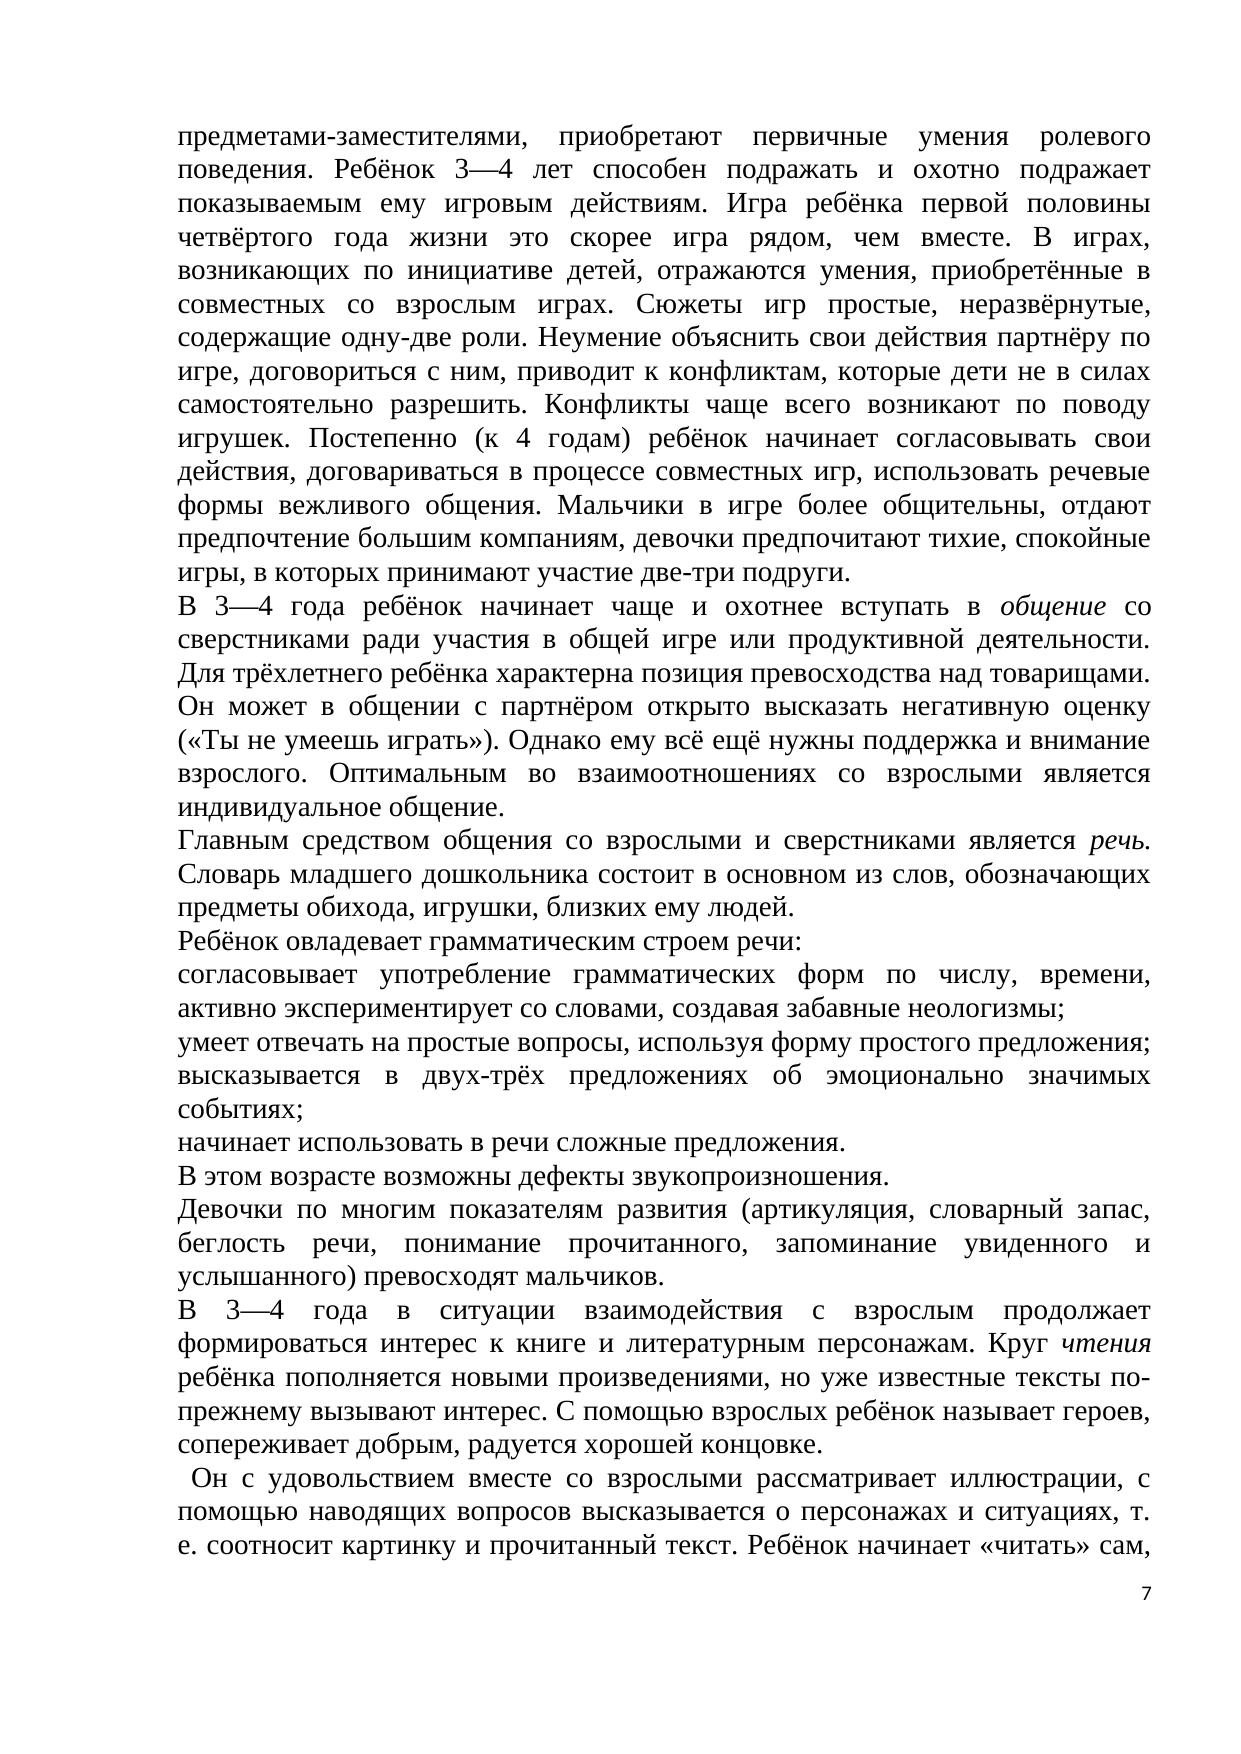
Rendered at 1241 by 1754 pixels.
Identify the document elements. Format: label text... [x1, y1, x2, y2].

text согласовывает употребление грамматических форм по числу, времени, активно экспериментирует со словами, создавая забавные неологизмы; [177, 957, 1152, 1024]
text В 3—4 года в ситуации взаимодействия с взрослым продолжает формироваться интерес к книге и литературным персонажам. Круг чтения ребёнка пополняется новыми произведениями, но уже известные тексты по-прежнему вызывают интерес. С помощью взрослых ребёнок называет героев, сопереживает добрым, радуется хорошей концовке. [177, 1292, 1152, 1460]
text начинает использовать в речи сложные предложения. [177, 1124, 1152, 1158]
text Главным средством общения со взрослыми и сверстниками является речь. Словарь младшего дошкольника состоит в основном из слов, обозначающих предметы обихода, игрушки, близких ему людей. [177, 822, 1152, 923]
text В 3—4 года ребёнок начинает чаще и охотнее вступать в общение со сверстниками ради участия в общей игре или продуктивной деятельности. Для трёхлетнего ребёнка характерна позиция превосходства над товарищами. Он может в общении с партнёром открыто высказать негативную оценку («Ты не умеешь играть»). Однако ему всё ещё нужны поддержка и внимание взрослого. Оптимальным во взаимоотношениях со взрослыми является индивидуальное общение. [177, 588, 1152, 822]
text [177, 1460, 1152, 1560]
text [177, 118, 1152, 588]
text Ребёнок овладевает грамматическим строем речи: [177, 923, 1152, 957]
text В этом возрасте возможны дефекты звукопроизношения. [177, 1158, 1152, 1191]
text Девочки по многим показателям развития (артикуляция, словарный запас, беглость речи, понимание прочитанного, запоминание увиденного и услышанного) превосходят мальчиков. [177, 1191, 1152, 1292]
text умеет отвечать на простые вопросы, используя форму простого предложения; высказывается в двух-трёх предложениях об эмоционально значимых событиях; [177, 1024, 1152, 1124]
